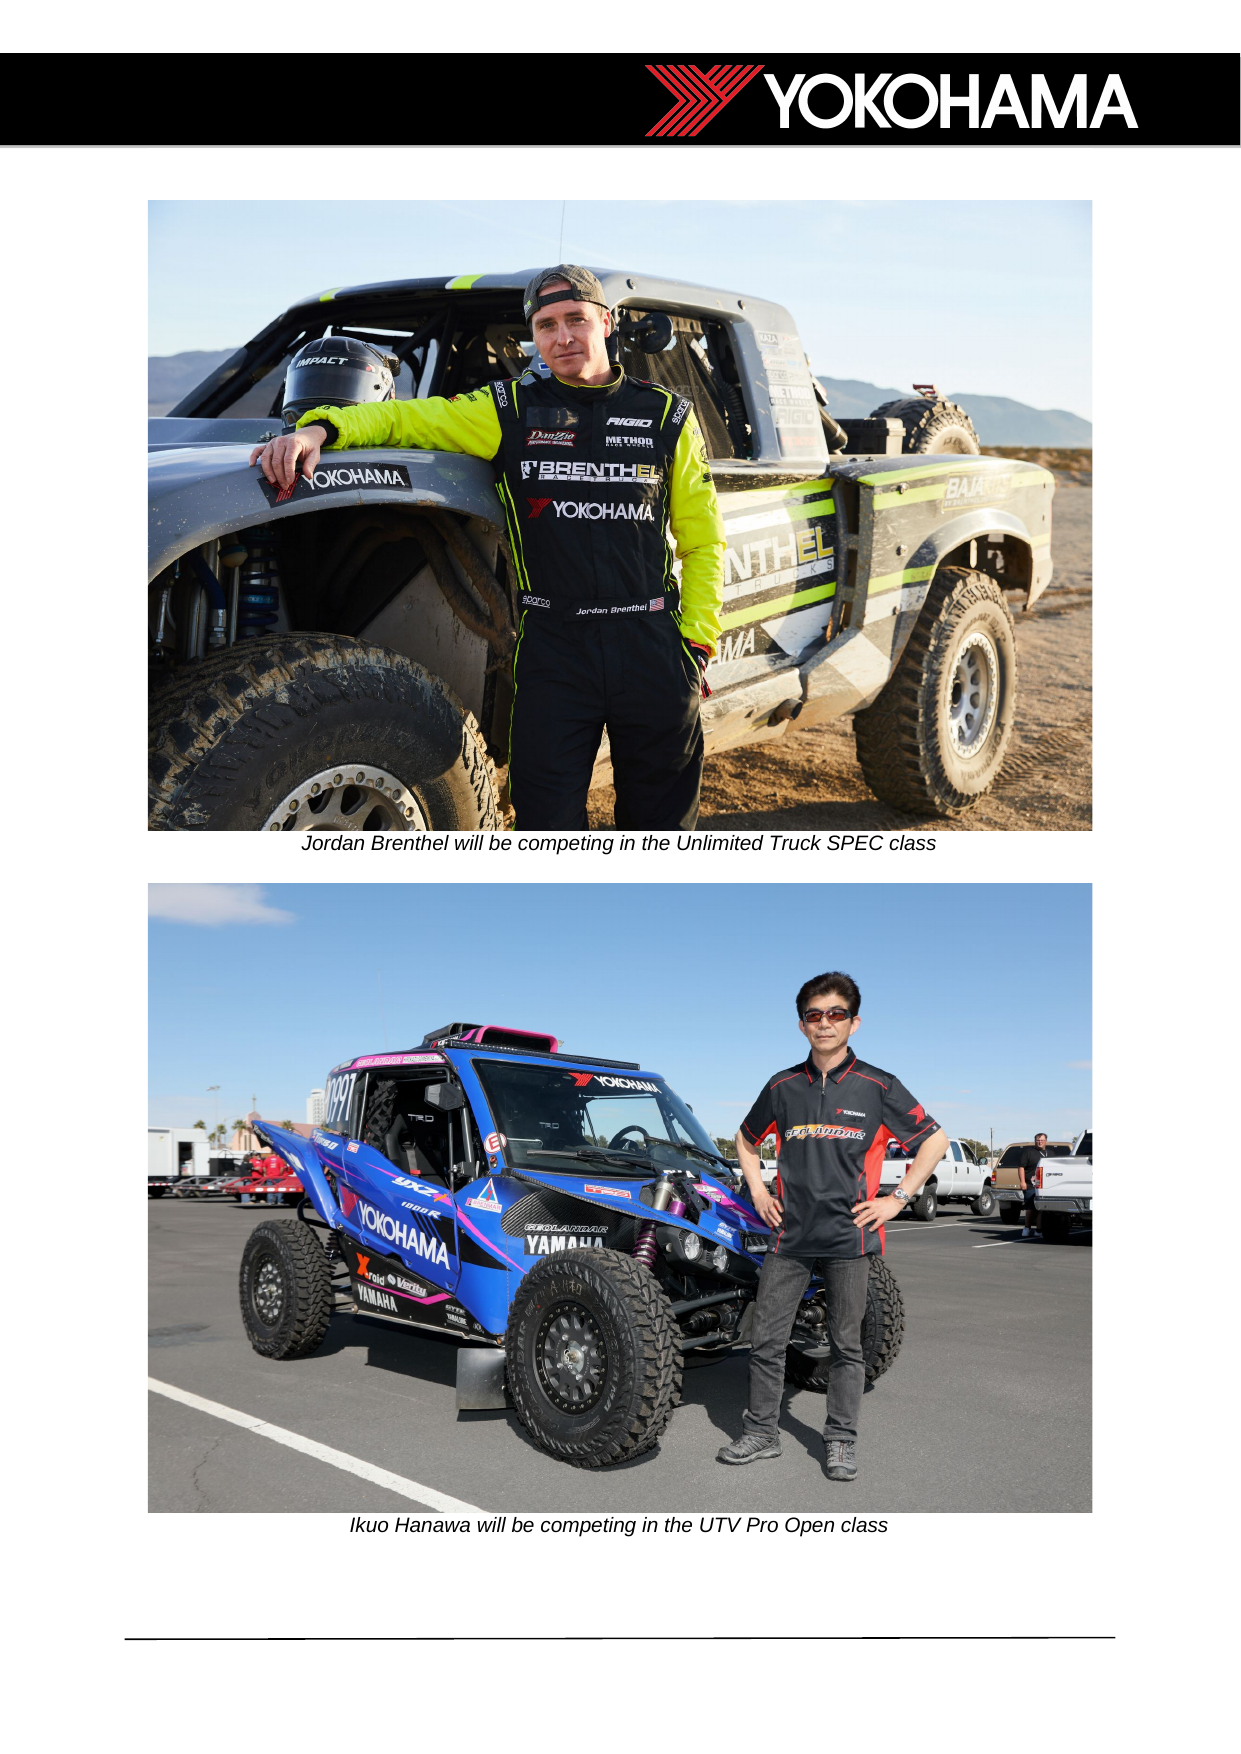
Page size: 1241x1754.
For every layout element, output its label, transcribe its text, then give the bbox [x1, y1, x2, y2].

picture [147, 200, 1093, 831]
text Jordan Brenthel will be competing in the Unlimited Truck SPEC class [148, 831, 1093, 855]
picture [555, 0, 1222, 197]
picture [147, 883, 1093, 1513]
text Ikuo Hanawa will be competing in the UTV Pro Open class [148, 1513, 1093, 1536]
